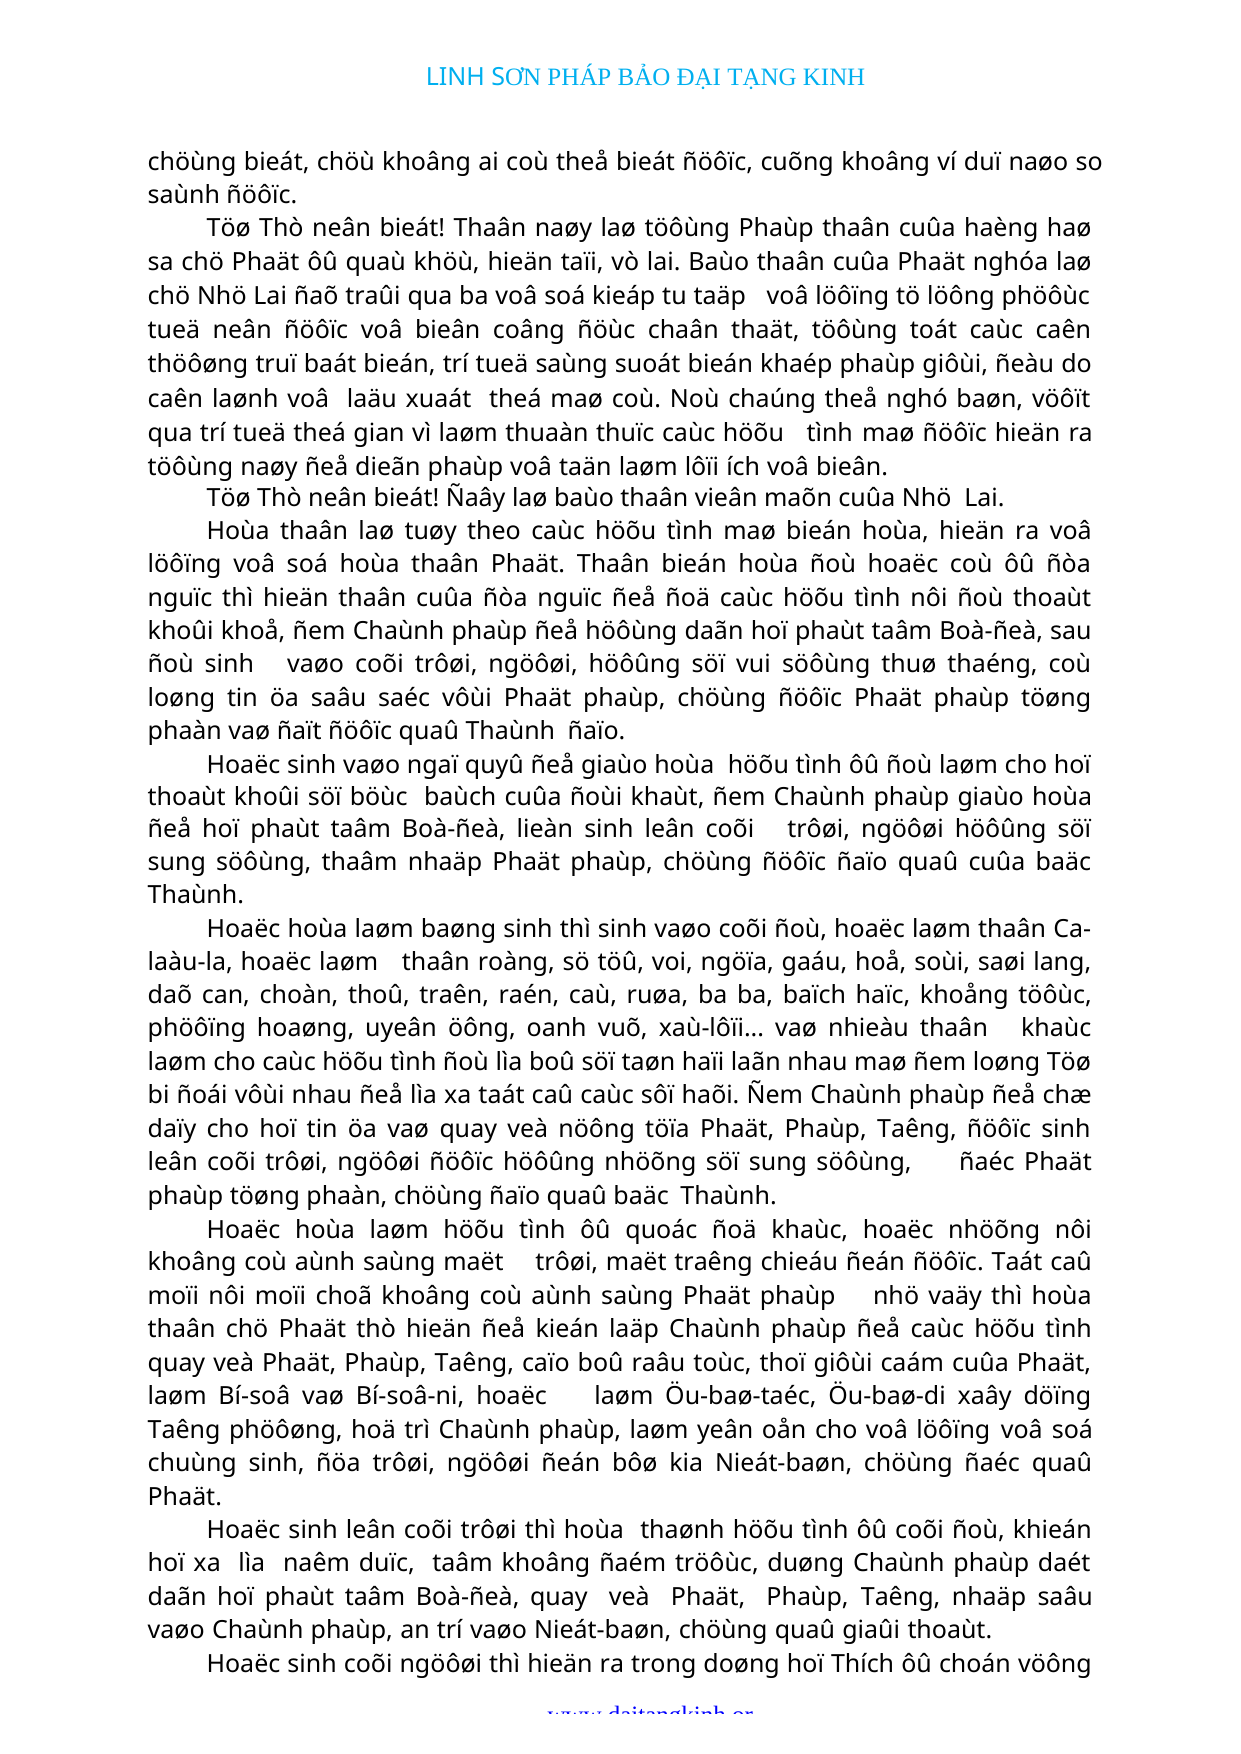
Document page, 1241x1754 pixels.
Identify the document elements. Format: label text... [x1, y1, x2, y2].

text Hoaëc sinh leân coõi trôøi thì hoùa thaønh höõu tình ôû coõi ñoù, khieán hoï xa lìa naêm duïc, taâm khoâng ñaém tröôùc, duøng Chaùnh phaùp daét daãn hoï phaùt taâm Boà-ñeà, quay veà Phaät, Phaùp, Taêng, nhaäp saâu vaøo Chaùnh phaùp, an trí vaøo Nieát-baøn, chöùng quaû giaûi thoaùt. [147, 1512, 1093, 1646]
text chöùng bieát, chöù khoâng ai coù theå bieát ñöôïc, cuõng khoâng ví duï naøo so saùnh ñöôïc. [147, 145, 1105, 210]
text Töø Thò neân bieát! Ñaây laø baùo thaân vieân maõn cuûa Nhö Lai. [206, 482, 1105, 513]
text Hoaëc hoùa laøm höõu tình ôû quoác ñoä khaùc, hoaëc nhöõng nôi khoâng coù aùnh saùng maët trôøi, maët traêng chieáu ñeán ñöôïc. Taát caû moïi nôi moïi choã khoâng coù aùnh saùng Phaät phaùp nhö vaäy thì hoùa thaân chö Phaät thò hieän ñeå kieán laäp Chaùnh phaùp ñeå caùc höõu tình quay veà Phaät, Phaùp, Taêng, caïo boû raâu toùc, thoï giôùi caám cuûa Phaät, laøm Bí-soâ vaø Bí-soâ-ni, hoaëc laøm Öu-baø-taéc, Öu-baø-di xaây döïng Taêng phöôøng, hoä trì Chaùnh phaùp, laøm yeân oån cho voâ löôïng voâ soá chuùng sinh, ñöa trôøi, ngöôøi ñeán bôø kia Nieát-baøn, chöùng ñaéc quaû Phaät. [147, 1211, 1093, 1512]
text Hoaëc sinh vaøo ngaï quyû ñeå giaùo hoùa höõu tình ôû ñoù laøm cho hoï thoaùt khoûi söï böùc baùch cuûa ñoùi khaùt, ñem Chaùnh phaùp giaùo hoùa ñeå hoï phaùt taâm Boà-ñeà, lieàn sinh leân coõi trôøi, ngöôøi höôûng söï sung söôùng, thaâm nhaäp Phaät phaùp, chöùng ñöôïc ñaïo quaû cuûa baäc Thaùnh. [147, 747, 1093, 910]
text Hoaëc hoùa laøm baøng sinh thì sinh vaøo coõi ñoù, hoaëc laøm thaân Ca-laàu-la, hoaëc laøm thaân roàng, sö töû, voi, ngöïa, gaáu, hoå, soùi, saøi lang, daõ can, choàn, thoû, traên, raén, caù, ruøa, ba ba, baïch haïc, khoång töôùc, phöôïng hoaøng, uyeân öông, oanh vuõ, xaù-lôïi... vaø nhieàu thaân khaùc laøm cho caùc höõu tình ñoù lìa boû söï taøn haïi laãn nhau maø ñem loøng Töø bi ñoái vôùi nhau ñeå lìa xa taát caû caùc sôï haõi. Ñem Chaùnh phaùp ñeå chæ daïy cho hoï tin öa vaø quay veà nöông töïa Phaät, Phaùp, Taêng, ñöôïc sinh leân coõi trôøi, ngöôøi ñöôïc höôûng nhöõng söï sung söôùng, ñaéc Phaät phaùp töøng phaàn, chöùng ñaïo quaû baäc Thaùnh. [147, 911, 1093, 1211]
text Töø Thò neân bieát! Thaân naøy laø töôùng Phaùp thaân cuûa haèng haø sa chö Phaät ôû quaù khöù, hieän taïi, vò lai. Baùo thaân cuûa Phaät nghóa laø chö Nhö Lai ñaõ traûi qua ba voâ soá kieáp tu taäp voâ löôïng tö löông phöôùc tueä neân ñöôïc voâ bieân coâng ñöùc chaân thaät, töôùng toát caùc caên thöôøng truï baát bieán, trí tueä saùng suoát bieán khaép phaùp giôùi, ñeàu do caên laønh voâ laäu xuaát theá maø coù. Noù chaúng theå nghó baøn, vöôït qua trí tueä theá gian vì laøm thuaàn thuïc caùc höõu tình maø ñöôïc hieän ra töôùng naøy ñeå dieãn phaùp voâ taän laøm lôïi ích voâ bieân. [147, 210, 1093, 482]
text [147, 1646, 1093, 1679]
text Hoùa thaân laø tuøy theo caùc höõu tình maø bieán hoùa, hieän ra voâ löôïng voâ soá hoùa thaân Phaät. Thaân bieán hoùa ñoù hoaëc coù ôû ñòa nguïc thì hieän thaân cuûa ñòa nguïc ñeå ñoä caùc höõu tình nôi ñoù thoaùt khoûi khoå, ñem Chaùnh phaùp ñeå höôùng daãn hoï phaùt taâm Boà-ñeà, sau ñoù sinh vaøo coõi trôøi, ngöôøi, höôûng söï vui söôùng thuø thaéng, coù loøng tin öa saâu saéc vôùi Phaät phaùp, chöùng ñöôïc Phaät phaùp töøng phaàn vaø ñaït ñöôïc quaû Thaùnh ñaïo. [147, 513, 1093, 747]
